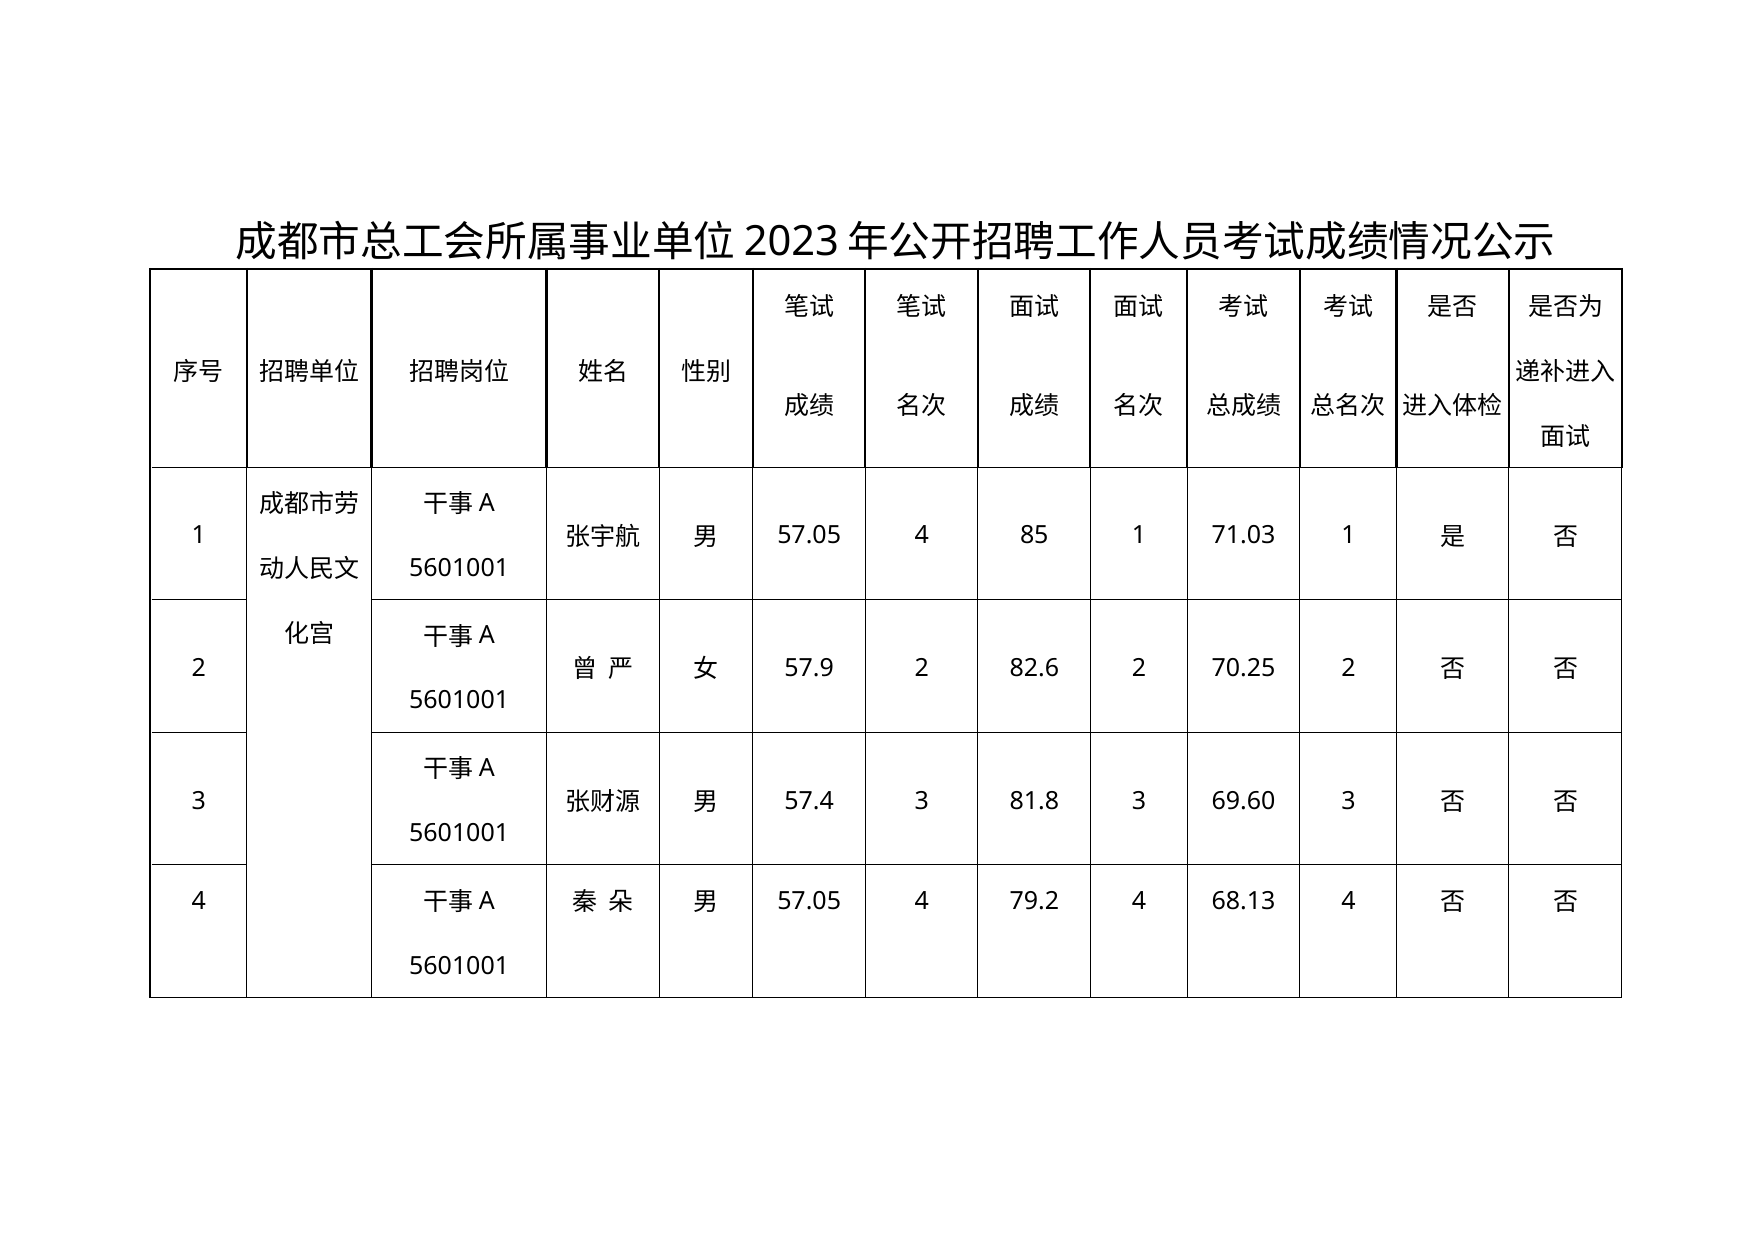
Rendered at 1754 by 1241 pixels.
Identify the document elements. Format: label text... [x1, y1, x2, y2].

table_cell 3 [1300, 733, 1396, 864]
table_cell 2 [1091, 600, 1187, 732]
table_header 成都市总工会所属事业单位2023年公开招聘工作人员考试成绩情况公示 [150, 198, 1628, 268]
table_cell 4 [866, 468, 977, 599]
table_cell 57.9 [753, 600, 865, 732]
table_cell 考试 [1188, 270, 1299, 337]
table_cell 否 [1509, 733, 1621, 864]
table_cell 成都市劳动人民文化宫 [247, 468, 371, 997]
table_cell 否 [1397, 733, 1508, 864]
table_cell 1 [151, 468, 246, 599]
table_cell 79.2 [978, 865, 1090, 997]
table_cell 69.60 [1188, 733, 1299, 864]
table_cell 笔试 [866, 270, 977, 337]
table_cell 57.4 [753, 733, 865, 864]
table_cell 是否为 递补进入面试 [1510, 270, 1621, 467]
table_cell 68.13 [1188, 865, 1299, 997]
table_cell 序号 [151, 270, 246, 467]
table_cell 名次 [866, 337, 977, 467]
table_cell 2 [866, 600, 977, 732]
table_cell 面试 [1091, 270, 1186, 337]
table_cell 笔试 [754, 270, 864, 337]
table_cell 成绩 [979, 337, 1089, 467]
table_cell 男 [660, 733, 752, 864]
table_cell 曾 严 [547, 600, 659, 732]
table_cell 否 [1397, 865, 1508, 997]
table_cell 干事A 5601001 [372, 865, 546, 997]
table_cell 否 [1509, 468, 1621, 599]
table_cell 面试 [979, 270, 1089, 337]
table_cell 男 [660, 865, 752, 997]
table_cell 57.05 [753, 468, 865, 599]
table_cell 2 [1300, 600, 1396, 732]
table_cell 1 [1300, 468, 1396, 599]
table_cell 考试 [1301, 270, 1395, 337]
table_cell 名次 [1091, 337, 1186, 467]
table_cell 招聘岗位 [373, 270, 545, 467]
table_cell 4 [1300, 865, 1396, 997]
table_cell 是否 [1398, 270, 1508, 337]
table_cell 否 [1397, 600, 1508, 732]
table_cell 性别 [660, 270, 752, 467]
table_cell 2 [151, 600, 246, 732]
table_cell 总名次 [1301, 337, 1395, 467]
table_cell 是 [1397, 468, 1508, 599]
table_cell 70.25 [1188, 600, 1299, 732]
table_cell 否 [1509, 865, 1621, 997]
table_cell 4 [866, 865, 977, 997]
table_cell 男 [660, 468, 752, 599]
table_cell 82.6 [978, 600, 1090, 732]
table_cell 姓名 [548, 270, 658, 467]
table_cell 干事A 5601001 [372, 468, 546, 599]
table_cell 秦 朵 [547, 865, 659, 997]
table_cell 女 [660, 600, 752, 732]
table_cell 81.8 [978, 733, 1090, 864]
table_cell 否 [1509, 600, 1621, 732]
table_cell 3 [1091, 733, 1187, 864]
table_cell 张宇航 [547, 468, 659, 599]
table_cell 4 [1091, 865, 1187, 997]
table_cell 总成绩 [1188, 337, 1299, 467]
table_cell 3 [866, 733, 977, 864]
table_cell 干事A 5601001 [372, 733, 546, 864]
table_cell 招聘单位 [248, 270, 370, 467]
table_cell 3 [151, 733, 246, 864]
table_cell 71.03 [1188, 468, 1299, 599]
table_cell 进入体检 [1398, 337, 1508, 467]
table_cell 4 [151, 865, 246, 997]
table_cell 干事A 5601001 [372, 600, 546, 732]
table_cell 成绩 [754, 337, 864, 467]
table_cell 57.05 [753, 865, 865, 997]
table_cell 1 [1091, 468, 1187, 599]
table_cell 85 [978, 468, 1090, 599]
table_cell 张财源 [547, 733, 659, 864]
